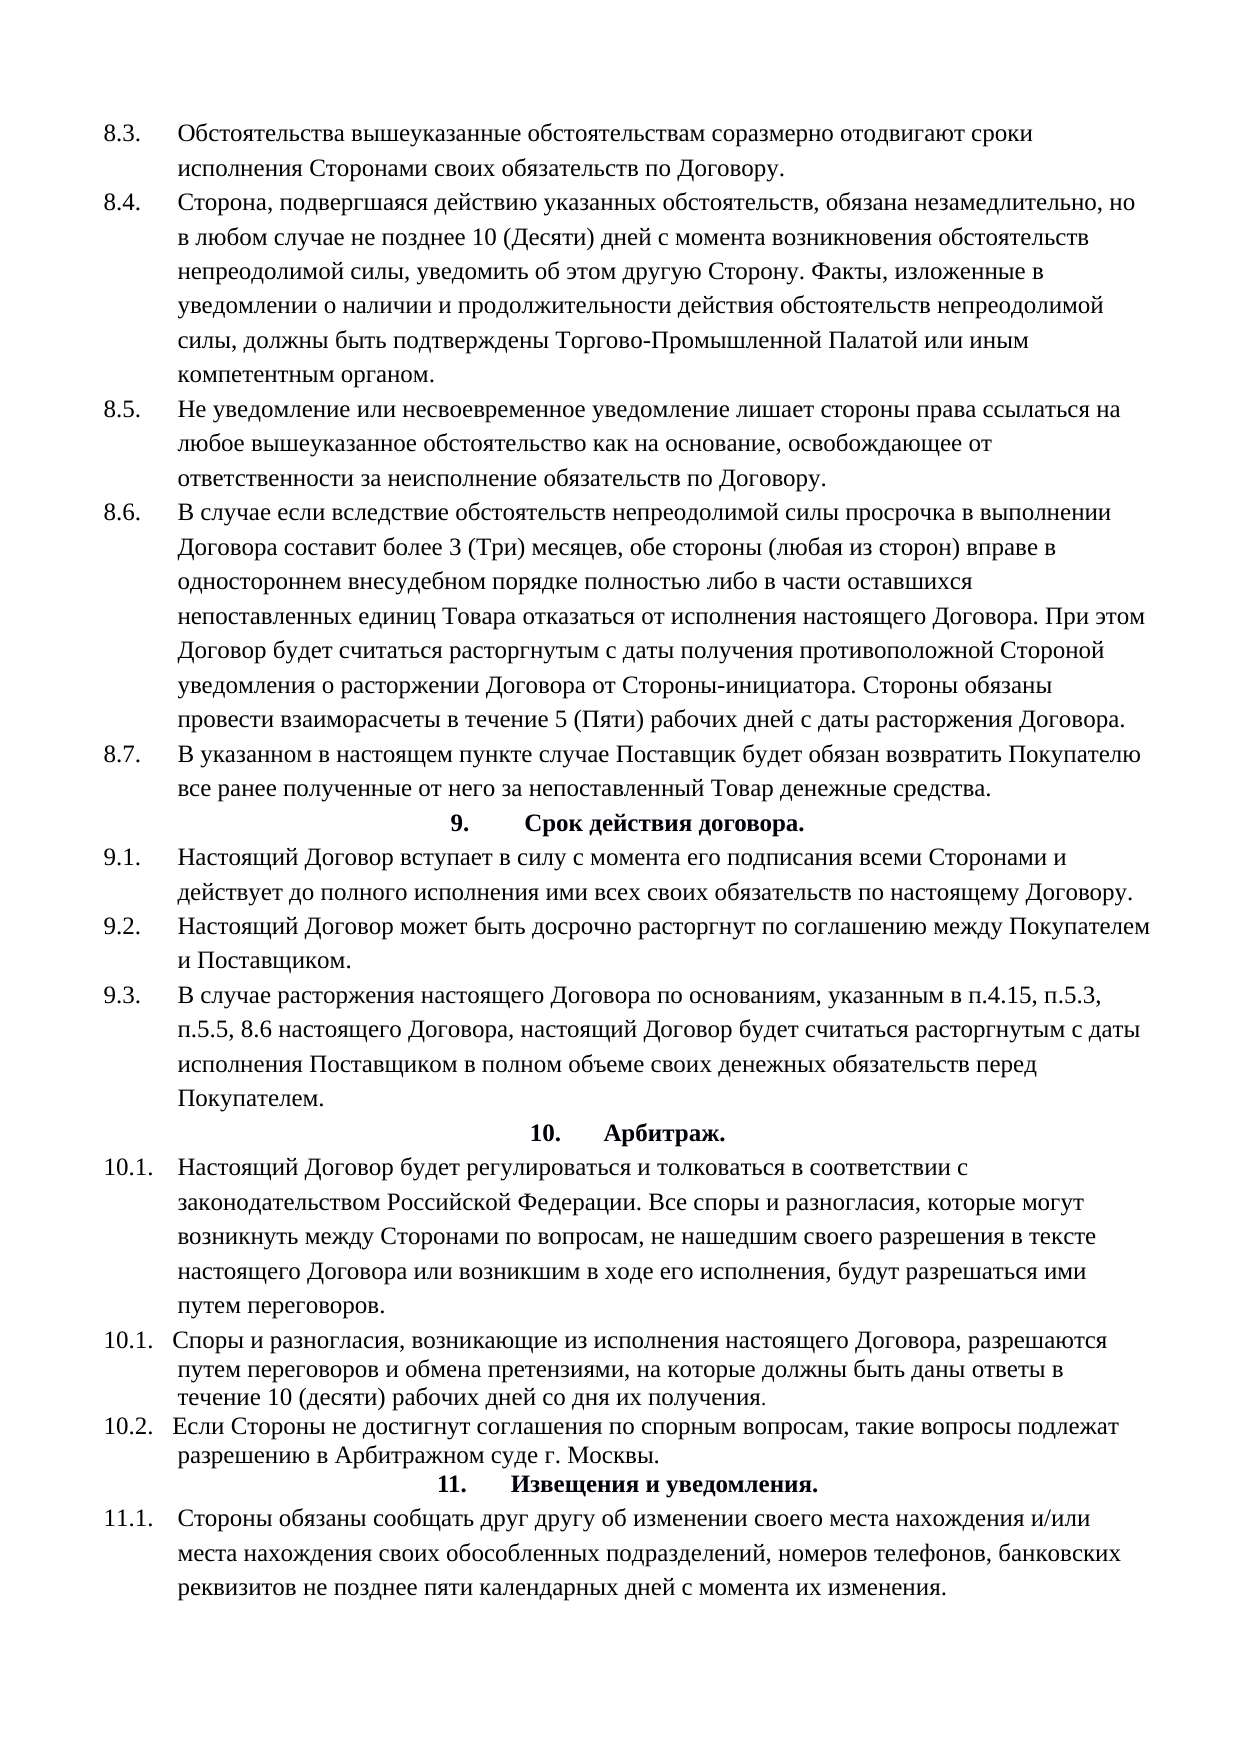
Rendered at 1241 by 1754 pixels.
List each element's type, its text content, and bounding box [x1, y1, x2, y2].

subtitle Срок действия договора. [103, 808, 1152, 836]
text 10.2. Если Стороны не достигнут соглашения по спорным вопросам, такие вопросы подлежат разрешению в Арбитражном суде г. Москвы. [103, 1411, 1137, 1469]
list В указанном в настоящем пункте случае Поставщик будет обязан возвратить Покупателю все ранее полученные от него за непоставленный Товар денежные средства. [103, 739, 1152, 802]
list Обстоятельства вышеуказанные обстоятельствам соразмерно отодвигают сроки исполнения Сторонами своих обязательств по Договору. [103, 118, 1152, 181]
text 10.1. Споры и разногласия, возникающие из исполнения настоящего Договора, разрешаются путем переговоров и обмена претензиями, на которые должны быть даны ответы в течение 10 (десяти) рабочих дней со дня их получения. [103, 1325, 1137, 1411]
list Не уведомление или несвоевременное уведомление лишает стороны права ссылаться на любое вышеуказанное обстоятельство как на основание, освобождающее от ответственности за неисполнение обязательств по Договору. [103, 394, 1152, 492]
list Стороны обязаны сообщать друг другу об изменении своего места нахождения и/или места нахождения своих обособленных подразделений, номеров телефонов, банковских реквизитов не позднее пяти календарных дней с момента их изменения. [103, 1503, 1152, 1601]
subtitle Извещения и уведомления. [103, 1469, 1152, 1497]
list Настоящий Договор вступает в силу с момента его подписания всеми Сторонами и действует до полного исполнения ими всех своих обязательств по настоящему Договору. [103, 842, 1152, 905]
list Сторона, подвергшаяся действию указанных обстоятельств, обязана незамедлительно, но в любом случае не позднее 10 (Десяти) дней с момента возникновения обстоятельств непреодолимой силы, уведомить об этом другую Сторону. Факты, изложенные в уведомлении о наличии и продолжительности действия обстоятельств непреодолимой силы, должны быть подтверждены Торгово-Промышленной Палатой или иным компетентным органом. [103, 187, 1152, 388]
list Настоящий Договор будет регулироваться и толковаться в соответствии с законодательством Российской Федерации. Все споры и разногласия, которые могут возникнуть между Сторонами по вопросам, не нашедшим своего разрешения в тексте настоящего Договора или возникшим в ходе его исполнения, будут разрешаться ими путем переговоров. [103, 1152, 1152, 1319]
subtitle Арбитраж. [103, 1118, 1152, 1147]
list Настоящий Договор может быть досрочно расторгнут по соглашению между Покупателем и Поставщиком. [103, 911, 1152, 974]
list В случае расторжения настоящего Договора по основаниям, указанным в п.4.15, п.5.3, п.5.5, 8.6 настоящего Договора, настоящий Договор будет считаться расторгнутым с даты исполнения Поставщиком в полном объеме своих денежных обязательств перед Покупателем. [103, 980, 1152, 1112]
list В случае если вследствие обстоятельств непреодолимой силы просрочка в выполнении Договора составит более 3 (Три) месяцев, обе стороны (любая из сторон) вправе в одностороннем внесудебном порядке полностью либо в части оставшихся непоставленных единиц Товара отказаться от исполнения настоящего Договора. При этом Договор будет считаться расторгнутым с даты получения противоположной Стороной уведомления о расторжении Договора от Стороны-инициатора. Стороны обязаны провести взаиморасчеты в течение 5 (Пяти) рабочих дней с даты расторжения Договора. [103, 497, 1152, 733]
